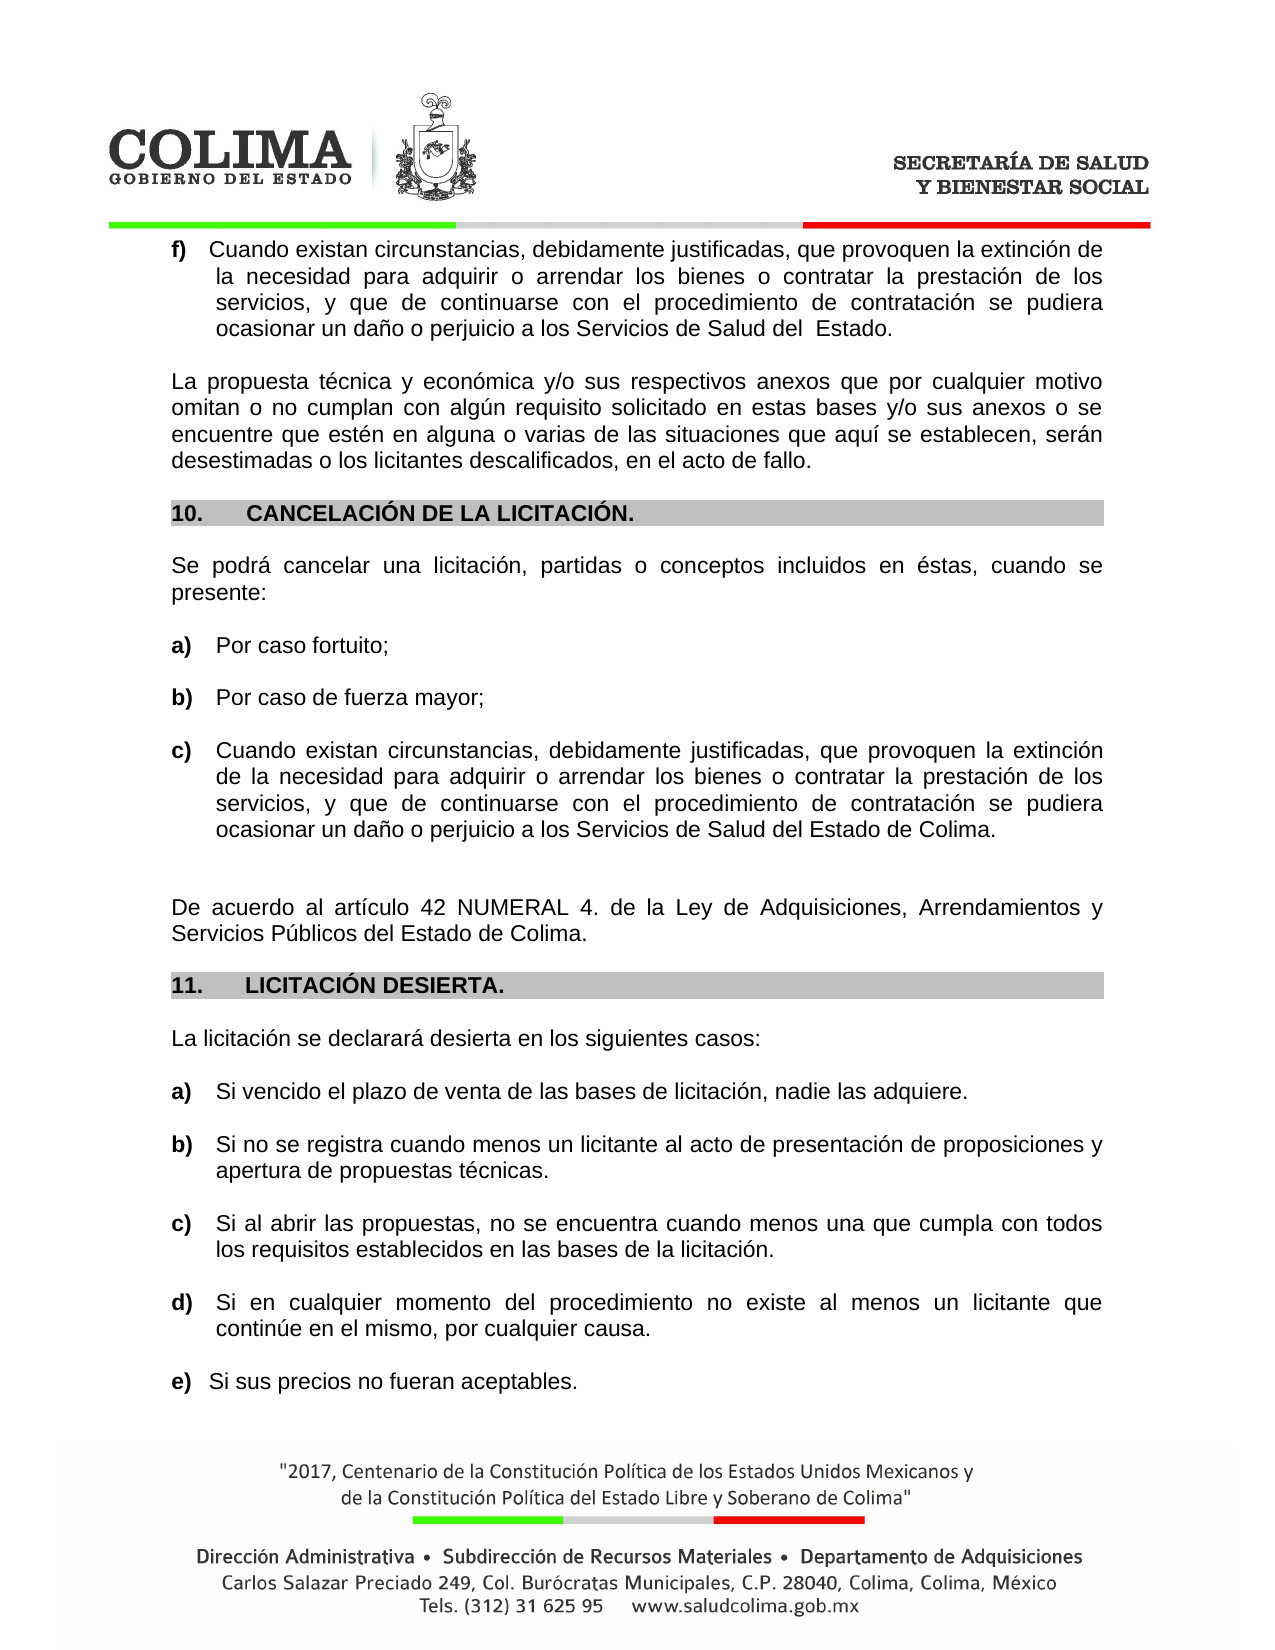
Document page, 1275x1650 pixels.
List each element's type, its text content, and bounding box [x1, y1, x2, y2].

picture [0, 7, 1261, 238]
text La propuesta técnica y económica y/o sus respectivos anexos que por cualquier motivo omitan o no cumplan con algún requisito solicitado en estas bases y/o sus anexos o se encuentre que estén en alguna o varias de las situaciones que aquí se establecen, serán desestimadas o los licitantes descalificados, en el acto de fallo. [171, 368, 1104, 473]
list Si sus precios no fueran aceptables. [171, 1368, 1104, 1394]
picture [55, 1446, 1238, 1650]
text a) Si vencido el plazo de venta de las bases de licitación, nadie las adquiere. [171, 1078, 1104, 1104]
text b) Por caso de fuerza mayor; [171, 684, 1104, 711]
text 11. LICITACIÓN DESIERTA. [171, 972, 1104, 999]
text d) Si en cualquier momento del procedimiento no existe al menos un licitante que continúe en el mismo, por cualquier causa. [171, 1289, 1104, 1341]
text b) Si no se registra cuando menos un licitante al acto de presentación de proposiciones y apertura de propuestas técnicas. [171, 1131, 1104, 1183]
text La licitación se declarará desierta en los siguientes casos: [171, 1025, 1104, 1052]
text 10. CANCELACIÓN DE LA LICITACIÓN. [171, 500, 1104, 526]
list Cuando existan circunstancias, debidamente justificadas, que provoquen la extinción de la necesidad para adquirir o arrendar los bienes o contratar la prestación de los servicios, y que de continuarse con el procedimiento de contratación se pudiera ocasionar un daño o perjuicio a los Servicios de Salud del Estado. [171, 236, 1104, 342]
text De acuerdo al artículo 42 NUMERAL 4. de la Ley de Adquisiciones, Arrendamientos y Servicios Públicos del Estado de Colima. [171, 893, 1104, 946]
text c) Si al abrir las propuestas, no se encuentra cuando menos una que cumpla con todos los requisitos establecidos en las bases de la licitación. [171, 1210, 1104, 1262]
list Cuando existan circunstancias, debidamente justificadas, que provoquen la extinción de la necesidad para adquirir o arrendar los bienes o contratar la prestación de los servicios, y que de continuarse con el procedimiento de contratación se pudiera ocasionar un daño o perjuicio a los Servicios de Salud del Estado de Colima. [171, 737, 1104, 842]
text a) Por caso fortuito; [171, 632, 1104, 658]
text Se podrá cancelar una licitación, partidas o conceptos incluidos en éstas, cuando se presente: [171, 552, 1104, 605]
